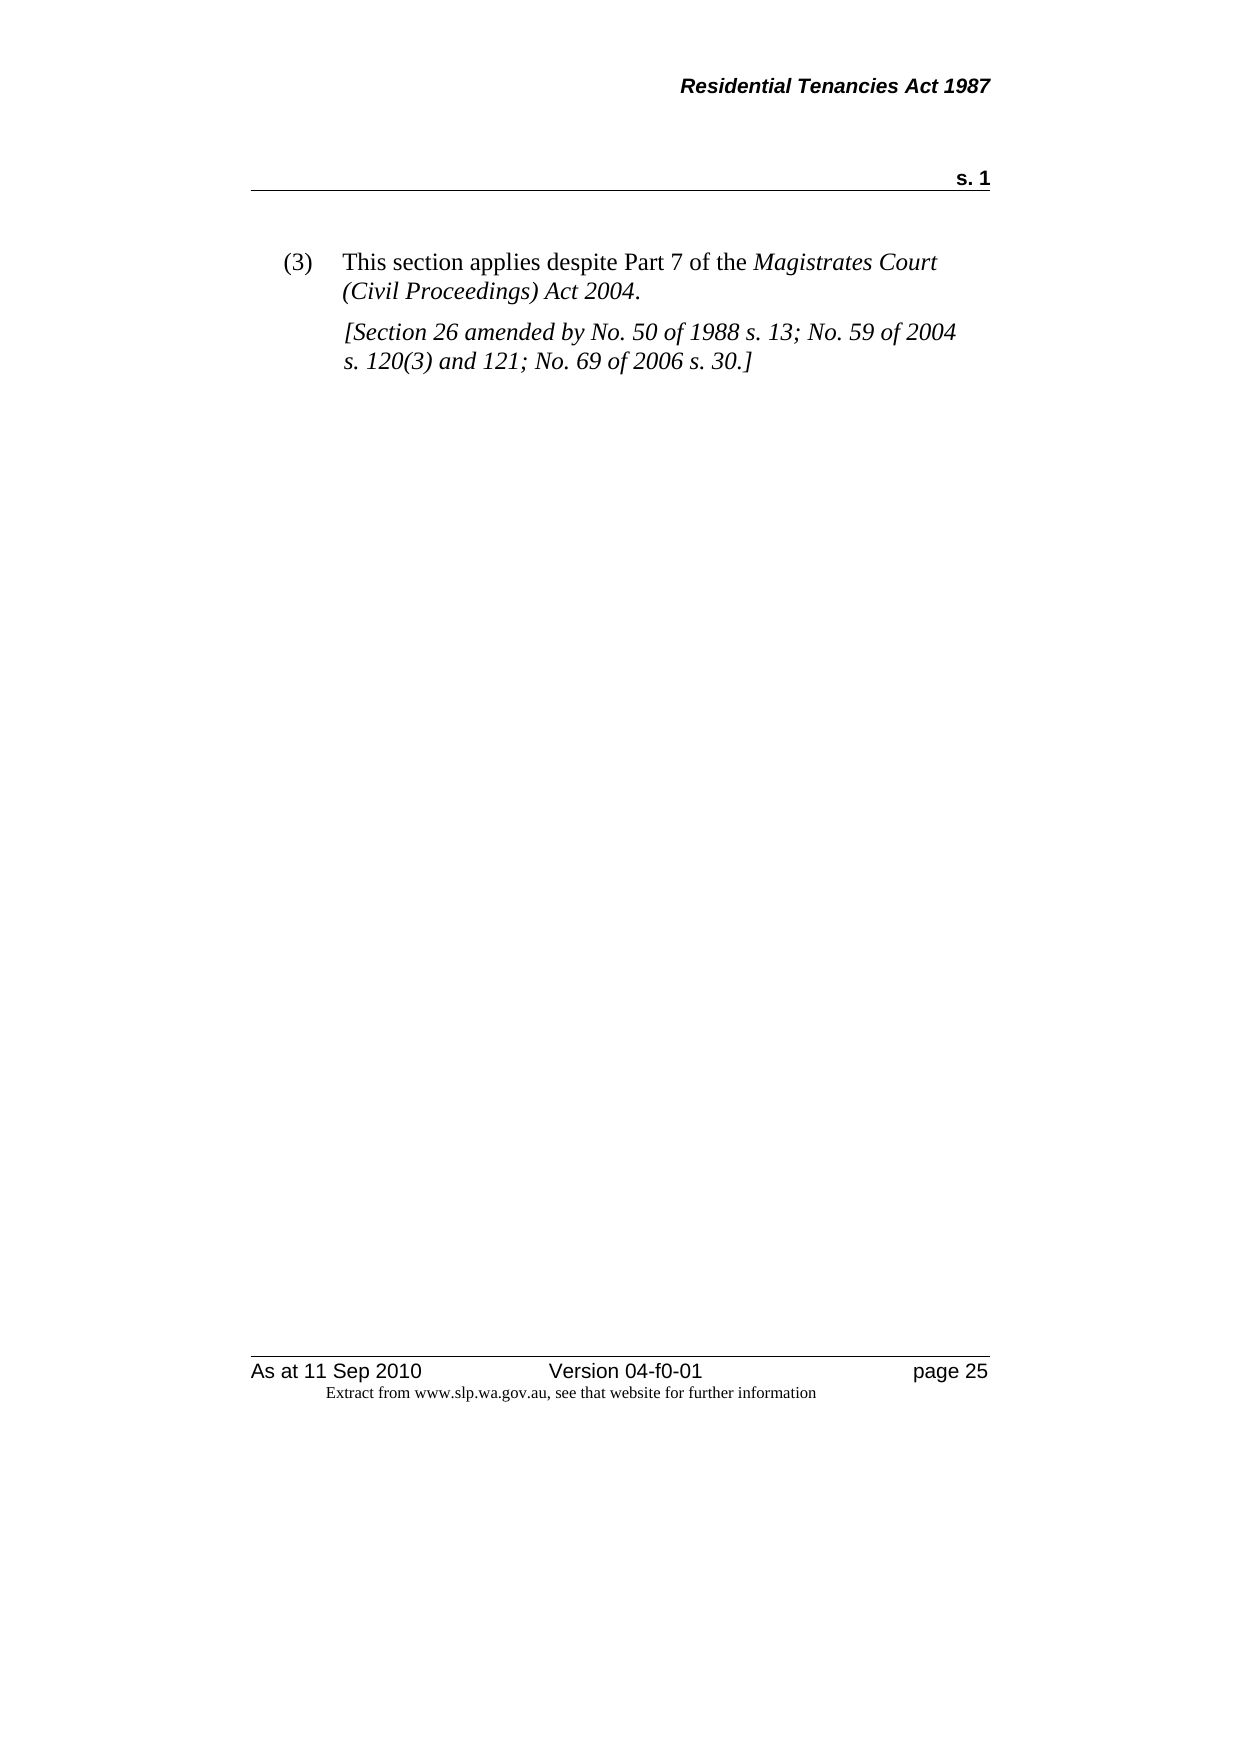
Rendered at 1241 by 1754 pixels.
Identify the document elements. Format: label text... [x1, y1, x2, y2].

text (3) This section applies despite Part 7 of the Magistrates Court (Civil Proceedings) Act 2004. [251, 247, 990, 305]
text [Section 26 amended by No. 50 of 1988 s. 13; No. 59 of 2004 s. 120(3) and 121; No. 69 of 2006 s. 30.] [251, 317, 990, 375]
